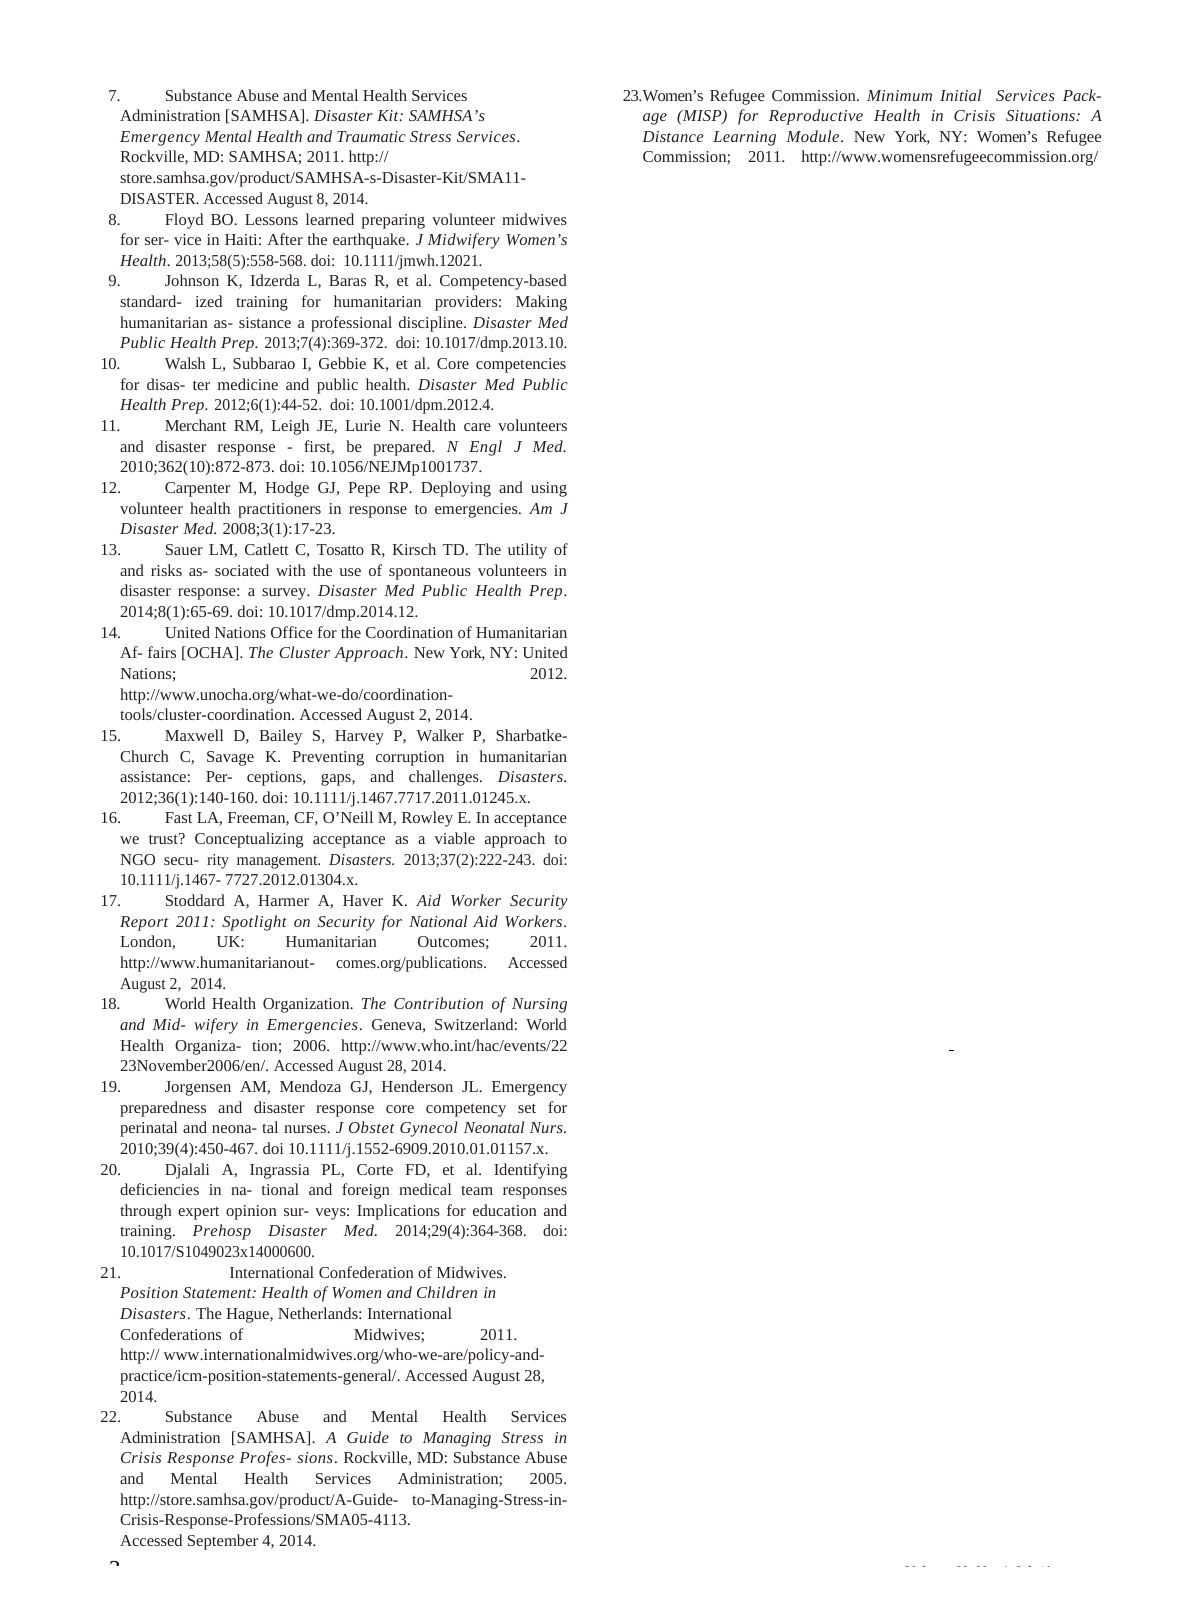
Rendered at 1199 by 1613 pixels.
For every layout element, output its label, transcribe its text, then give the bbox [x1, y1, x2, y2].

list Substance Abuse and Mental Health Services Administration [SAMHSA]. A Guide to Managing Stress in Crisis Response Profes- sions. Rockville, MD: Substance Abuse and Mental Health Services Administration; 2005. http://store.samhsa.gov/product/A-Guide- to-Managing-Stress-in-Crisis-Response-Professions/SMA05-4113. [100, 1407, 567, 1529]
list Substance Abuse and Mental Health Services Administration [SAMHSA]. Disaster Kit: SAMHSA’s Emergency Mental Health and Traumatic Stress Services. Rockville, MD: SAMHSA; 2011. http:// store.samhsa.gov/product/SAMHSA-s-Disaster-Kit/SMA11- DISASTER. Accessed August 8, 2014. [108, 85, 567, 208]
list Carpenter M, Hodge GJ, Pepe RP. Deploying and using volunteer health practitioners in response to emergencies. Am J Disaster Med. 2008;3(1):17-23. [100, 478, 567, 538]
list International Confederation of Midwives. Position Statement: Health of Women and Children in Disasters. The Hague, Netherlands: International Confederations of Midwives; 2011. http:// www.internationalmidwives.org/who-we-are/policy-and- practice/icm-position-statements-general/. Accessed August 28, 2014. [100, 1263, 567, 1406]
list Djalali A, Ingrassia PL, Corte FD, et al. Identifying deficiencies in na- tional and foreign medical team responses through expert opinion sur- veys: Implications for education and training. Prehosp Disaster Med. 2014;29(4):364-368. doi: 10.1017/S1049023x14000600. [100, 1159, 567, 1261]
list Women’s Refugee Commission. Minimum Initial Services Pack- age (MISP) for Reproductive Health in Crisis Situations: A Distance Learning Module. New York, NY: Women’s Refugee Commission; 2011. http://www.womensrefugeecommission.org/ [623, 85, 1102, 166]
list Merchant RM, Leigh JE, Lurie N. Health care volunteers and disaster response - first, be prepared. N Engl J Med. 2010;362(10):872-873. doi: 10.1056/NEJMp1001737. [100, 416, 567, 476]
text Accessed September 4, 2014. [120, 1531, 579, 1550]
list Maxwell D, Bailey S, Harvey P, Walker P, Sharbatke-Church C, Savage K. Preventing corruption in humanitarian assistance: Per- ceptions, gaps, and challenges. Disasters. 2012;36(1):140-160. doi: 10.1111/j.1467.7717.2011.01245.x. [100, 726, 567, 807]
list Floyd BO. Lessons learned preparing volunteer midwives for ser- vice in Haiti: After the earthquake. J Midwifery Women’s Health. 2013;58(5):558-568. doi: 10.1111/jmwh.12021. [108, 209, 567, 270]
list Stoddard A, Harmer A, Haver K. Aid Worker Security Report 2011: Spotlight on Security for National Aid Workers. London, UK: Humanitarian Outcomes; 2011. http://www.humanitarianout- comes.org/publications. Accessed August 2, 2014. [100, 891, 567, 993]
list Johnson K, Idzerda L, Baras R, et al. Competency-based standard- ized training for humanitarian providers: Making humanitarian as- sistance a professional discipline. Disaster Med Public Health Prep. 2013;7(4):369-372. doi: 10.1017/dmp.2013.10. [108, 271, 568, 352]
list Fast LA, Freeman, CF, O’Neill M, Rowley E. In acceptance we trust? Conceptualizing acceptance as a viable approach to NGO secu- rity management. Disasters. 2013;37(2):222-243. doi: 10.1111/j.1467- 7727.2012.01304.x. [100, 808, 568, 889]
list World Health Organization. The Contribution of Nursing and Mid- wifery in Emergencies. Geneva, Switzerland: World Health Organiza- tion; 2006. http://www.who.int/hac/events/22 23November2006/en/. Accessed August 28, 2014. [100, 994, 568, 1075]
list Sauer LM, Catlett C, Tosatto R, Kirsch TD. The utility of and risks as- sociated with the use of spontaneous volunteers in disaster response: a survey. Disaster Med Public Health Prep. 2014;8(1):65-69. doi: 10.1017/dmp.2014.12. [100, 540, 567, 621]
list Walsh L, Subbarao I, Gebbie K, et al. Core competencies for disas- ter medicine and public health. Disaster Med Public Health Prep. 2012;6(1):44-52. doi: 10.1001/dpm.2012.4. [100, 354, 567, 414]
list Jorgensen AM, Mendoza GJ, Henderson JL. Emergency preparedness and disaster response core competency set for perinatal and neona- tal nurses. J Obstet Gynecol Neonatal Nurs. 2010;39(4):450-467. doi 10.1111/j.1552-6909.2010.01.01157.x. [100, 1077, 567, 1158]
text tools/cluster-coordination. Accessed August 2, 2014. [120, 705, 579, 724]
list United Nations Office for the Coordination of Humanitarian Af- fairs [OCHA]. The Cluster Approach. New York, NY: United Nations; 2012. http://www.unocha.org/what-we-do/coordination- [100, 622, 567, 703]
